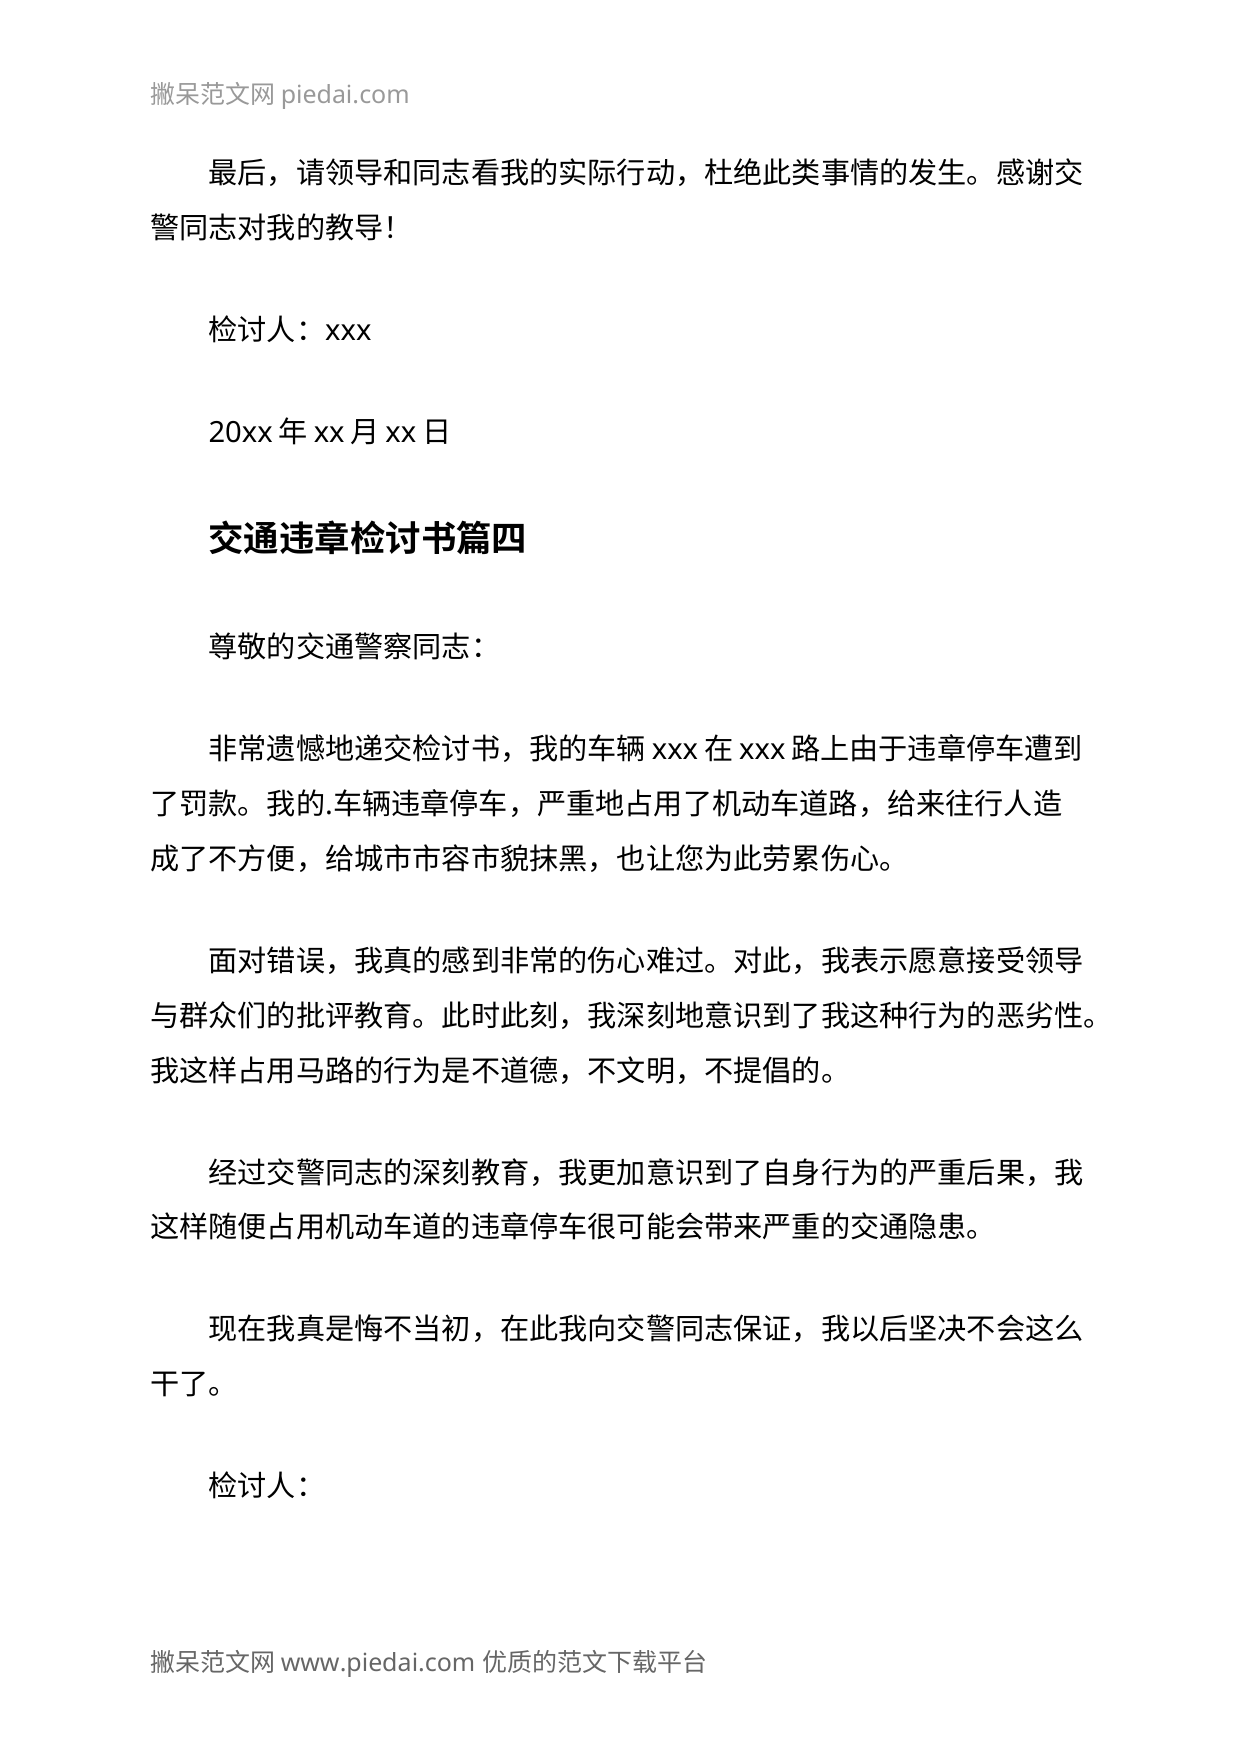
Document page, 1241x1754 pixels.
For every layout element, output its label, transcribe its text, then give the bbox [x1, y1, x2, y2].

text 20xx年xx月xx日 [150, 409, 1090, 451]
text 检讨人：xxx [150, 307, 1090, 349]
text 尊敬的交通警察同志： [150, 624, 1090, 666]
text 检讨人： [150, 1462, 1090, 1505]
text 交通违章检讨书篇四 [150, 511, 1090, 562]
text 现在我真是悔不当初，在此我向交警同志保证，我以后坚决不会这么干了。 [150, 1306, 1090, 1403]
text 非常遗憾地递交检讨书，我的车辆xxx在xxx路上由于违章停车遭到了罚款。我的.车辆违章停车，严重地占用了机动车道路，给来往行人造成了不方便，给城市市容市貌抹黑，也让您为此劳累伤心。 [150, 726, 1090, 878]
text 最后，请领导和同志看我的实际行动，杜绝此类事情的发生。感谢交警同志对我的教导！ [150, 150, 1090, 247]
text 经过交警同志的深刻教育，我更加意识到了自身行为的严重后果，我这样随便占用机动车道的违章停车很可能会带来严重的交通隐患。 [150, 1149, 1090, 1246]
text 面对错误，我真的感到非常的伤心难过。对此，我表示愿意接受领导与群众们的批评教育。此时此刻，我深刻地意识到了我这种行为的恶劣性。我这样占用马路的行为是不道德，不文明，不提倡的。 [150, 938, 1090, 1090]
